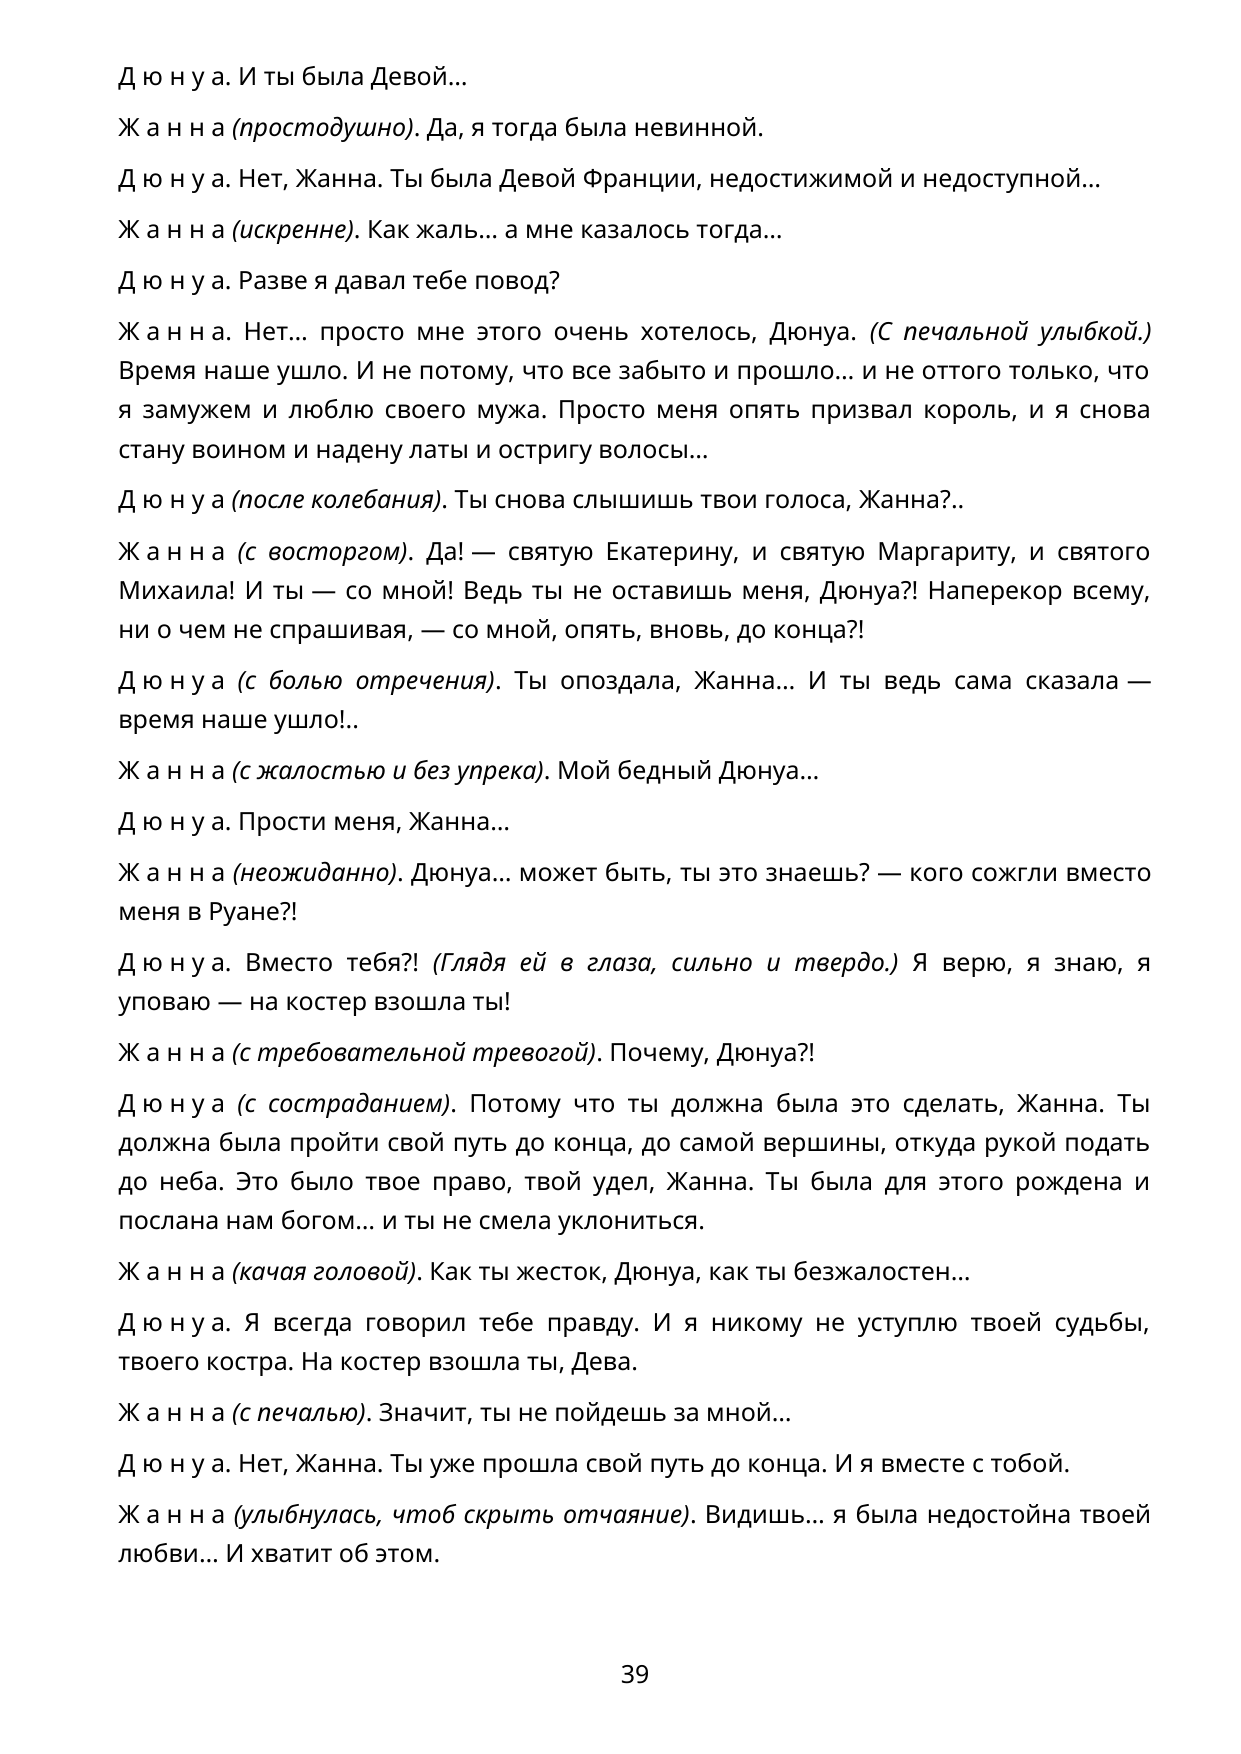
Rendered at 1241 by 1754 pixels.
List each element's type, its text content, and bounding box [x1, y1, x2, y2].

text Д ю н у а. Я всегда говорил тебе правду. И я никому не уступлю твоей судьбы, твоего костра. На костер взошла ты, Дева. [118, 1305, 1152, 1378]
text Ж а н н а (неожиданно). Дюнуа… может быть, ты это знаешь? — кого сожгли вместо меня в Руане?! [118, 854, 1152, 928]
text Д ю н у а. Разве я давал тебе повод? [118, 263, 1152, 297]
text Д ю н у а. И ты была Девой… [118, 59, 1152, 93]
text Ж а н н а. Нет… просто мне этого очень хотелось, Дюнуа. (С печальной улыбкой.) Время наше ушло. И не потому, что все забыто и прошло… и не оттого только, что я замужем и люблю своего мужа. Просто меня опять призвал король, и я снова стану воином и надену латы и остригу волосы… [118, 314, 1152, 465]
text Ж а н н а (с жалостью и без упрека). Мой бедный Дюнуа… [118, 752, 1152, 787]
text Ж а н н а (искренне). Как жаль… а мне казалось тогда… [118, 212, 1152, 246]
text Д ю н у а. Нет, Жанна. Ты была Девой Франции, недостижимой и недоступной… [118, 161, 1152, 195]
text Д ю н у а (с болью отречения). Ты опоздала, Жанна… И ты ведь сама сказала — время наше ушло!.. [118, 662, 1152, 736]
text Д ю н у а. Вместо тебя?! (Глядя ей в глаза, сильно и твердо.) Я верю, я знаю, я уповаю — на костер взошла ты! [118, 944, 1152, 1018]
text Ж а н н а (улыбнулась, чтоб скрыть отчаяние). Видишь… я была недостойна твоей любви… И хватит об этом. [118, 1497, 1152, 1570]
text Ж а н н а (с требовательной тревогой). Почему, Дюнуа?! [118, 1034, 1152, 1069]
text Ж а н н а (качая головой). Как ты жесток, Дюнуа, как ты безжалостен… [118, 1254, 1152, 1288]
text Ж а н н а (простодушно). Да, я тогда была невинной. [118, 110, 1152, 144]
text Ж а н н а (с печалью). Значит, ты не пойдешь за мной… [118, 1395, 1152, 1429]
text Д ю н у а (с состраданием). Потому что ты должна была это сделать, Жанна. Ты должна была пройти свой путь до конца, до самой вершины, откуда рукой подать до неба. Это было твое право, твой удел, Жанна. Ты была для этого рождена и послана нам богом… и ты не смела уклониться. [118, 1086, 1152, 1237]
text Ж а н н а (с восторгом). Да! — святую Екатерину, и святую Маргариту, и святого Михаила! И ты — со мной! Ведь ты не оставишь меня, Дюнуа?! Наперекор всему, ни о чем не спрашивая, — со мной, опять, вновь, до конца?! [118, 533, 1152, 646]
text Д ю н у а (после колебания). Ты снова слышишь твои голоса, Жанна?.. [118, 482, 1152, 516]
text Д ю н у а. Прости меня, Жанна… [118, 803, 1152, 837]
text Д ю н у а. Нет, Жанна. Ты уже прошла свой путь до конца. И я вместе с тобой. [118, 1446, 1152, 1480]
